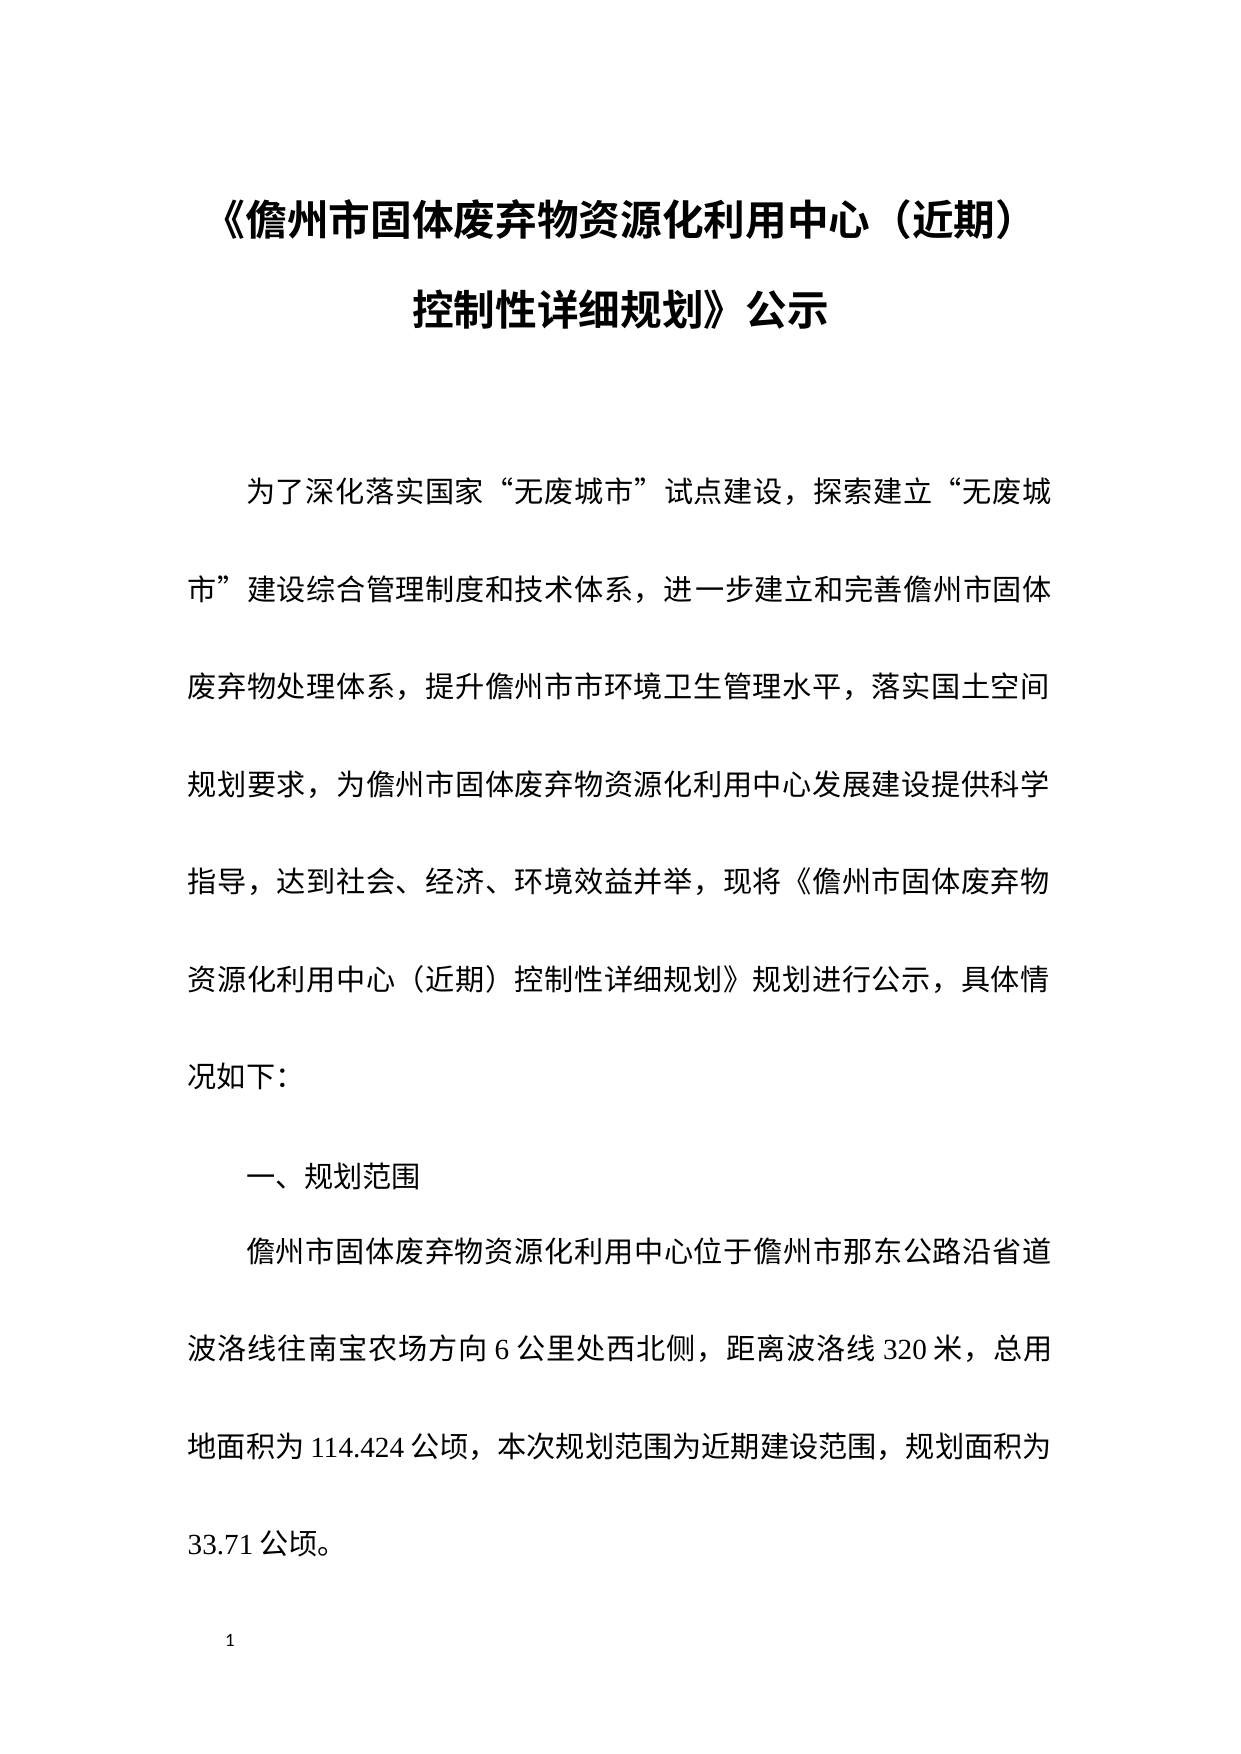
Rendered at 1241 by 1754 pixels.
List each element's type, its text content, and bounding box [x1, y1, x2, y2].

list 规划范围 [187, 1154, 1053, 1196]
list 《儋州市固体废弃物资源化利用中心（近期）控制性详细规划》公示 [187, 187, 1053, 338]
text 为了深化落实国家“无废城市”试点建设，探索建立“无废城市”建设综合管理制度和技术体系，进一步建立和完善儋州市固体废弃物处理体系，提升儋州市市环境卫生管理水平，落实国土空间规划要求，为儋州市固体废弃物资源化利用中心发展建设提供科学指导，达到社会、经济、环境效益并举，现将《儋州市固体废弃物资源化利用中心（近期）控制性详细规划》规划进行公示，具体情况如下： [187, 457, 1053, 1107]
text 儋州市固体废弃物资源化利用中心位于儋州市那东公路沿省道波洛线往南宝农场方向6公里处西北侧，距离波洛线320米，总用地面积为114.424公顷，本次规划范围为近期建设范围，规划面积为33.71公顷。 [187, 1217, 1053, 1574]
